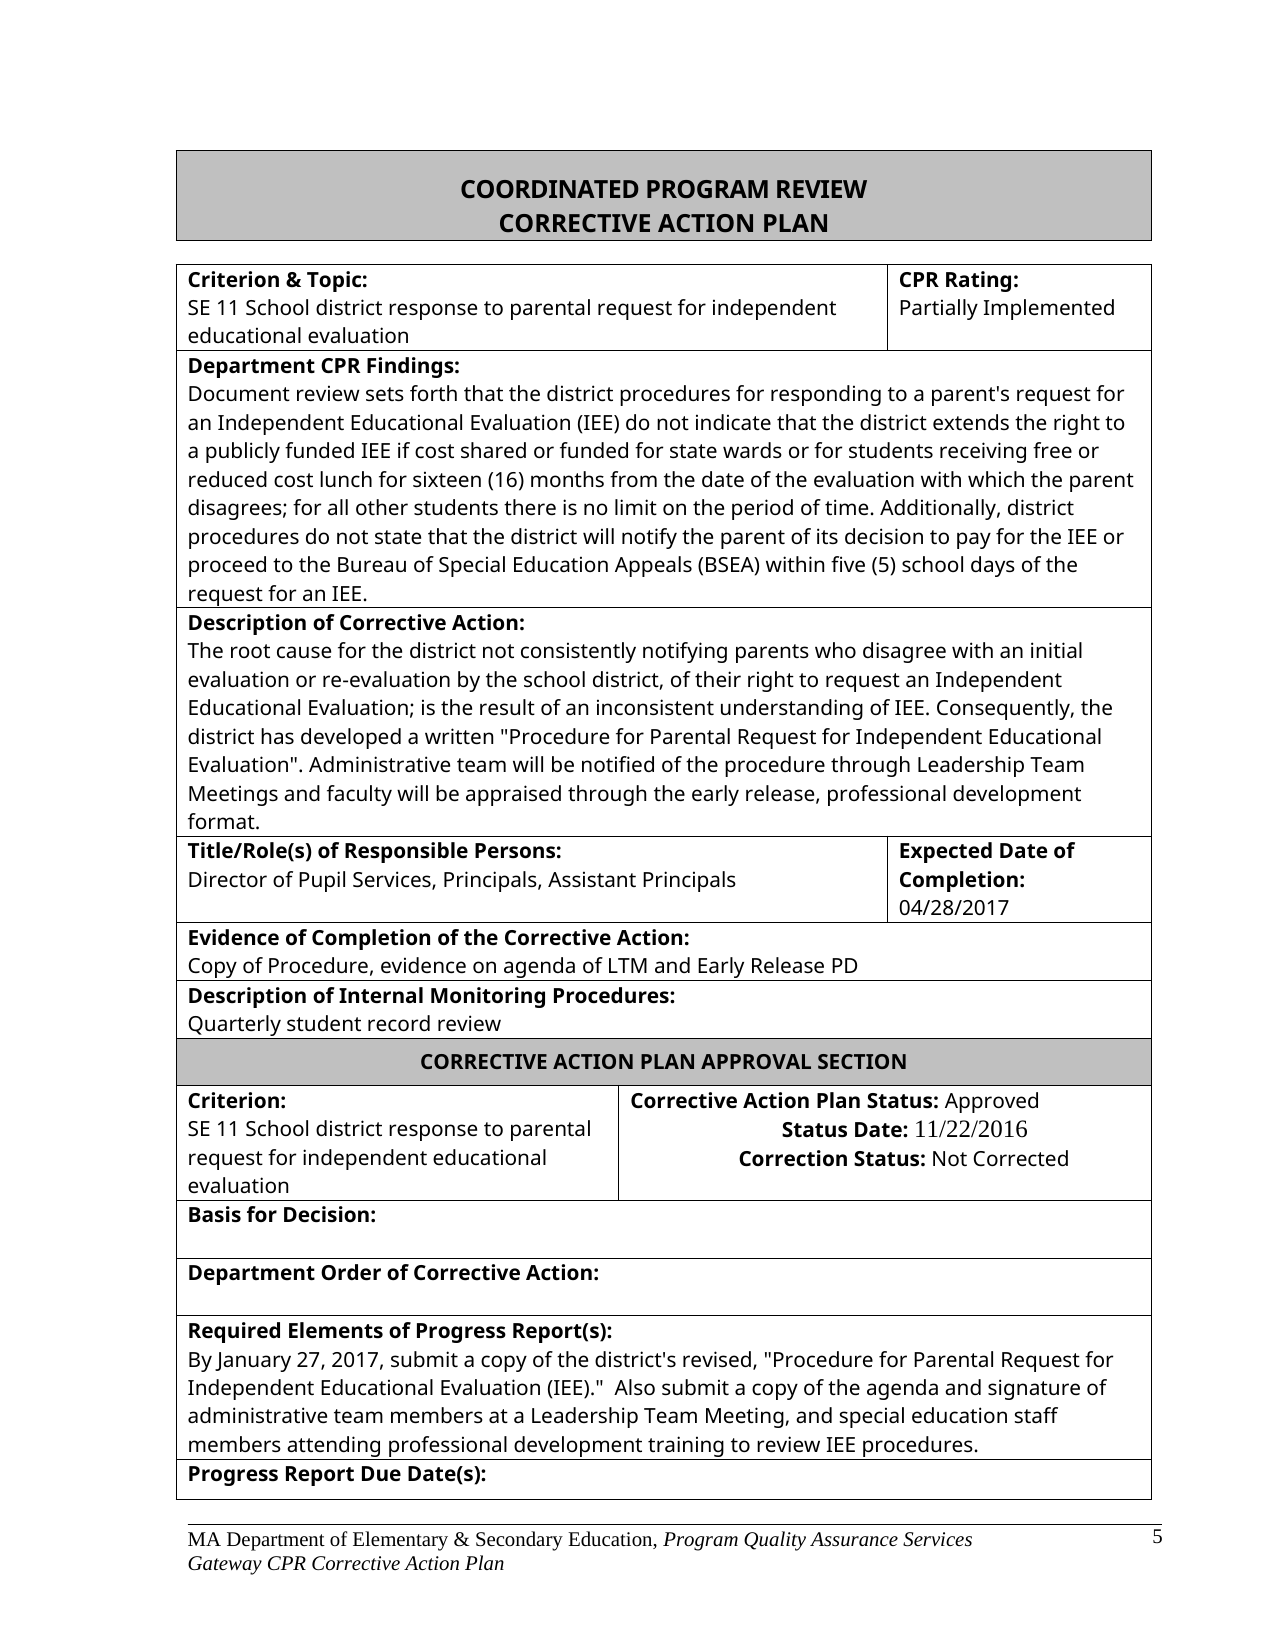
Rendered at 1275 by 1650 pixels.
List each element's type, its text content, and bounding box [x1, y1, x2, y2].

table_header Criterion & Topic: SE 11 School district response to parental request for independent educational evaluation [177, 265, 887, 350]
table_header COORDINATED PROGRAM REVIEW CORRECTIVE ACTION PLAN [177, 151, 1151, 240]
table_cell Description of Internal Monitoring Procedures: Quarterly student record review [177, 981, 1151, 1038]
table_cell Department Order of Corrective Action: [177, 1259, 1151, 1315]
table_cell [177, 1460, 1151, 1499]
table_cell Description of Corrective Action: The root cause for the district not consistently notifying parents who disagree with an initial evaluation or re-evaluation by the school district, of their right to request an Independent Educational Evaluation; is the result of an inconsistent understanding of IEE. Consequently, the district has developed a written "Procedure for Parental Request for Independent Educational Evaluation". Administrative team will be notified of the procedure through Leadership Team Meetings and faculty will be appraised through the early release, professional development format. [177, 608, 1151, 836]
table_cell CORRECTIVE ACTION PLAN APPROVAL SECTION [177, 1039, 1151, 1085]
table_cell Title/Role(s) of Responsible Persons: Director of Pupil Services, Principals, Assistant Principals [177, 837, 887, 922]
table_cell Required Elements of Progress Report(s): By January 27, 2017, submit a copy of the district's revised, "Procedure for Parental Request for Independent Educational Evaluation (IEE)." Also submit a copy of the agenda and signature of administrative team members at a Leadership Team Meeting, and special education staff members attending professional development training to review IEE procedures. [177, 1316, 1151, 1458]
table_cell Evidence of Completion of the Corrective Action: Copy of Procedure, evidence on agenda of LTM and Early Release PD [177, 923, 1151, 980]
table_header CPR Rating: Partially Implemented [888, 265, 1151, 350]
table_cell Corrective Action Plan Status: Approved Status Date: 11/22/2016 Correction Status: Not Corrected [619, 1086, 1151, 1199]
table_cell Criterion: SE 11 School district response to parental request for independent educational evaluation [177, 1086, 618, 1199]
table_cell Department CPR Findings: Document review sets forth that the district procedures for responding to a parent's request for an Independent Educational Evaluation (IEE) do not indicate that the district extends the right to a publicly funded IEE if cost shared or funded for state wards or for students receiving free or reduced cost lunch for sixteen (16) months from the date of the evaluation with which the parent disagrees; for all other students there is no limit on the period of time. Additionally, district procedures do not state that the district will notify the parent of its decision to pay for the IEE or proceed to the Bureau of Special Education Appeals (BSEA) within five (5) school days of the request for an IEE. [177, 351, 1151, 607]
table_cell Expected Date of Completion: 04/28/2017 [888, 837, 1151, 922]
table_cell Basis for Decision: [177, 1201, 1151, 1257]
